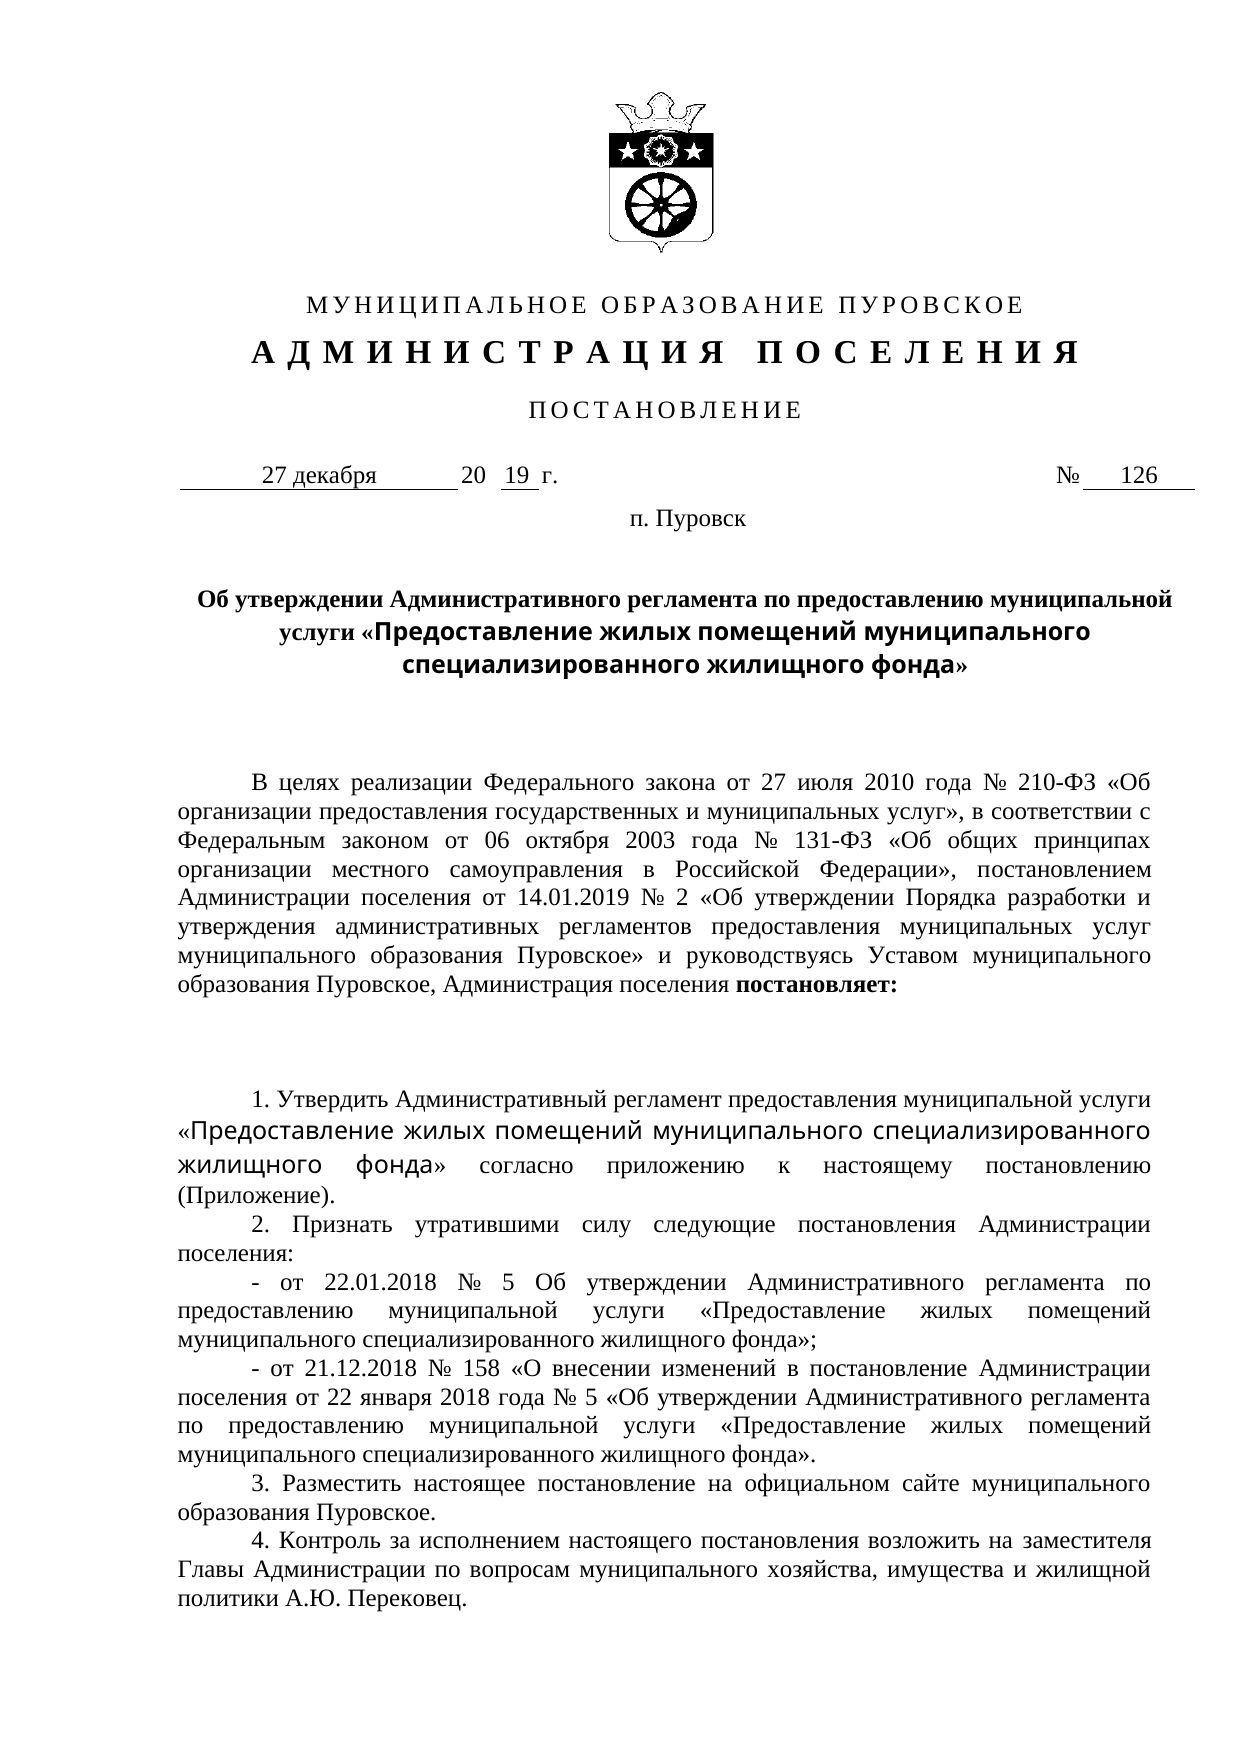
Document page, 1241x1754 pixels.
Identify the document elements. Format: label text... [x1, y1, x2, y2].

table_header 20 [458, 448, 501, 489]
table_header № [1045, 448, 1082, 489]
text - от 21.12.2018 № 158 «О внесении изменений в постановление Администрации поселения от 22 января 2018 года № 5 «Об утверждении Административного регламента по предоставлению муниципальной услуги «Предоставление жилых помещений муниципального специализированного жилищного фонда». [177, 1353, 1152, 1468]
table_header 19 [501, 448, 539, 489]
text 1. Утвердить Административный регламент предоставления муниципальной услуги «Предоставление жилых помещений муниципального специализированного жилищного фонда» согласно приложению к настоящему постановлению (Приложение). [177, 1084, 1152, 1209]
text - от 22.01.2018 № 5 Об утверждении Административного регламента по предоставлению муниципальной услуги «Предоставление жилых помещений муниципального специализированного жилищного фонда»; [177, 1267, 1152, 1353]
text муниципальное образование пуровское [177, 291, 1152, 319]
table_header 27 декабря [180, 448, 458, 489]
text 3. Разместить настоящее постановление на официальном сайте муниципального образования Пуровское. [177, 1468, 1152, 1526]
table_header г. [539, 448, 1045, 489]
text 2. Признать утратившими силу следующие постановления Администрации поселения: [177, 1209, 1152, 1267]
text 4. Контроль за исполнением настоящего постановления возложить на заместителя Главы Администрации по вопросам муниципального хозяйства, имущества и жилищной политики А.Ю. Перековец. [177, 1526, 1152, 1612]
table_header Об утверждении Административного регламента по предоставлению муниципальной услуги «Предоставление жилых помещений муниципального специализированного жилищного фонда» [177, 584, 1192, 710]
table_header 126 [1083, 448, 1195, 489]
text В целях реализации Федерального закона от 27 июля 2010 года № 210-ФЗ «Об организации предоставления государственных и муниципальных услуг», в соответствии с Федеральным законом от 06 октября 2003 года № 131-ФЗ «Об общих принципах организации местного самоуправления в Российской Федерации», постановлением Администрации поселения от 14.01.2019 № 2 «Об утверждении Порядка разработки и утверждения административных регламентов предоставления муниципальных услуг муниципального образования Пуровское» и руководствуясь Уставом муниципального образования Пуровское, Администрация поселения постановляет: [177, 767, 1152, 997]
text ПОстановлЕНИЕ [177, 395, 1152, 424]
table_cell п. Пуровск [180, 489, 1195, 532]
text администрация поселения [177, 332, 1152, 370]
